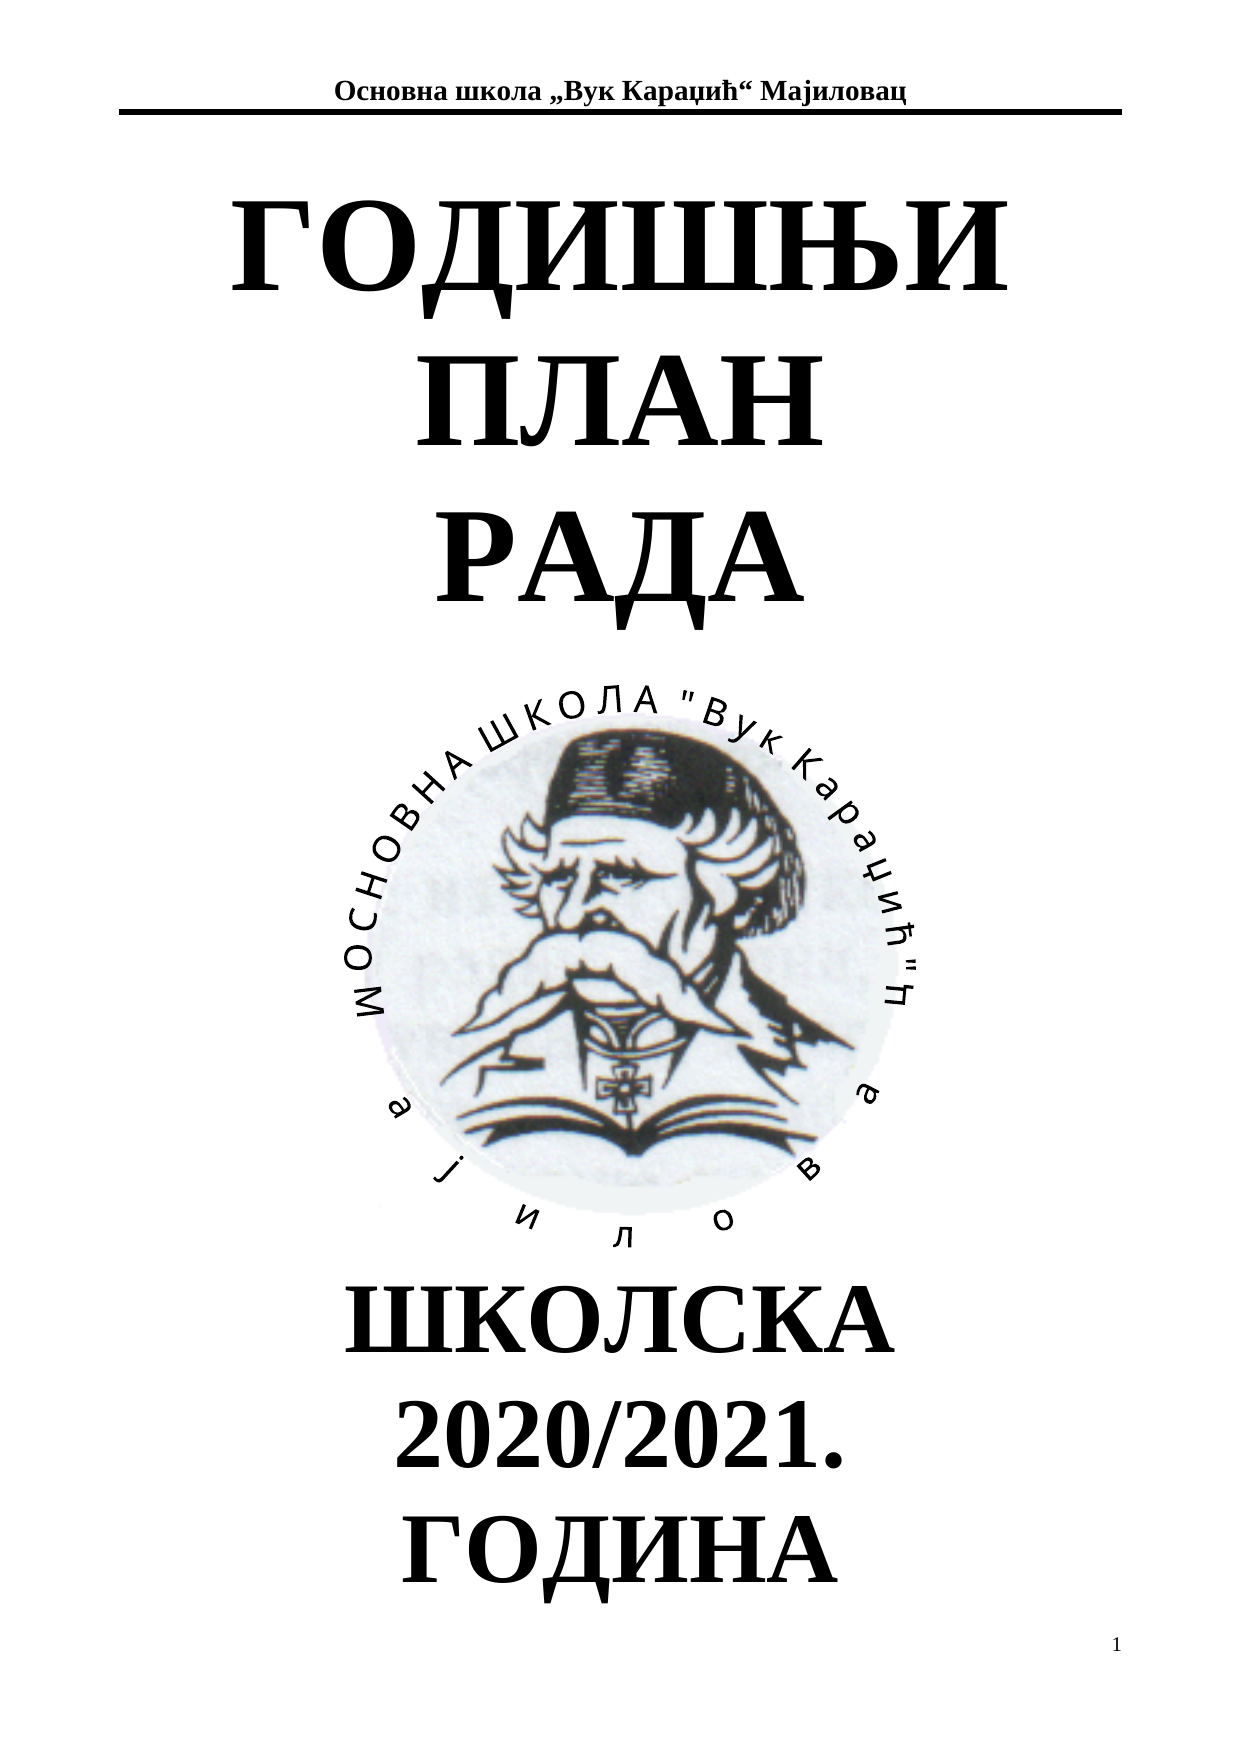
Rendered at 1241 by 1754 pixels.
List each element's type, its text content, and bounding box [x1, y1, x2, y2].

subtitle ГОДИШЊИ [118, 163, 1122, 319]
text ШКОЛСКА [118, 1258, 1122, 1373]
picture [335, 693, 933, 1224]
subtitle ПЛАН [118, 319, 1122, 475]
text РАДА [118, 475, 1122, 631]
picture [718, 1213, 729, 1224]
text 2020/2021. [118, 1373, 1122, 1488]
picture [521, 1216, 533, 1224]
picture [643, 693, 649, 701]
text ГОДИНА [118, 1488, 1122, 1603]
picture [563, 695, 580, 715]
